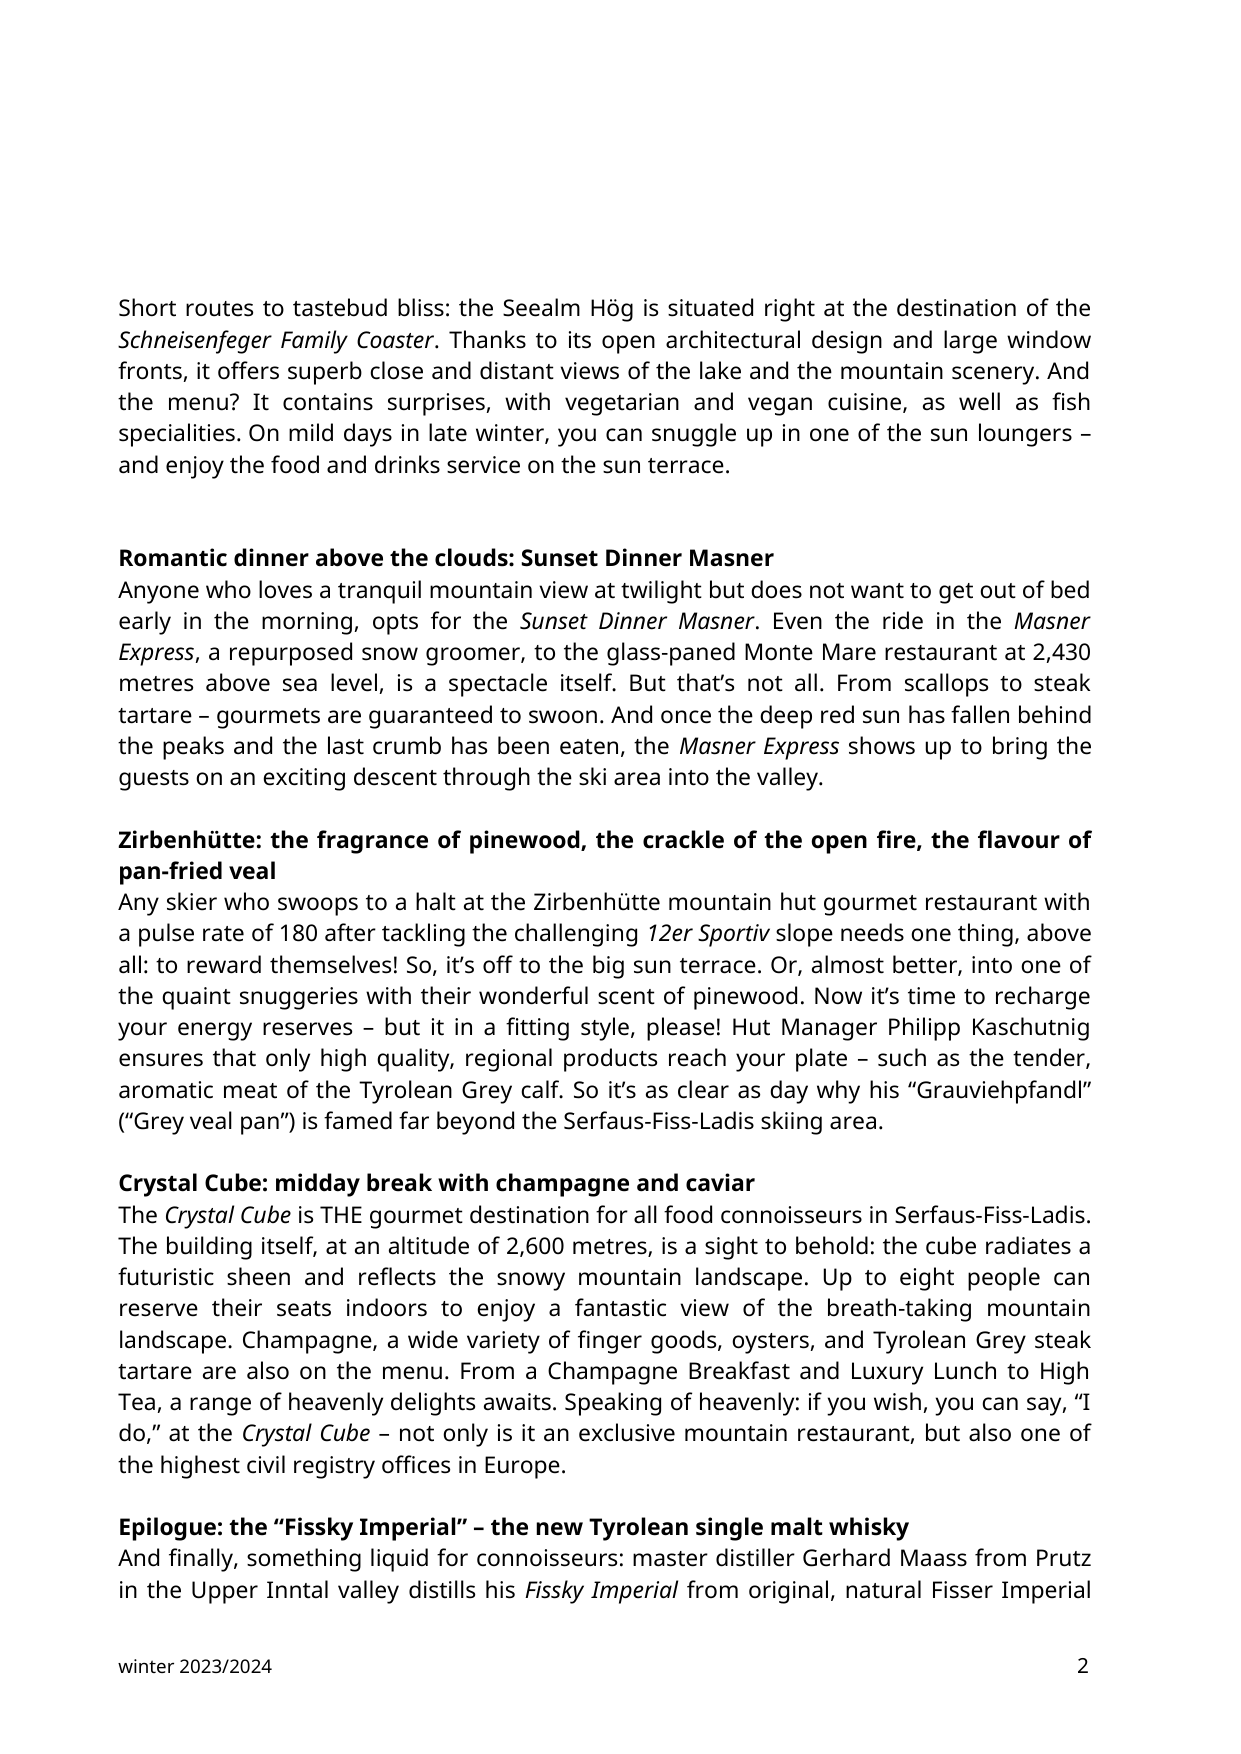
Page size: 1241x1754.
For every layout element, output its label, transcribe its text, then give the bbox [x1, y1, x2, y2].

text The Crystal Cube is THE gourmet destination for all food connoisseurs in Serfaus-Fiss-Ladis. The building itself, at an altitude of 2,600 metres, is a sight to behold: the cube radiates a futuristic sheen and reflects the snowy mountain landscape. Up to eight people can reserve their seats indoors to enjoy a fantastic view of the breath-taking mountain landscape. Champagne, a wide variety of finger goods, oysters, and Tyrolean Grey steak tartare are also on the menu. From a Champagne Breakfast and Luxury Lunch to High Tea, a range of heavenly delights awaits. Speaking of heavenly: if you wish, you can say, “I do,” at the Crystal Cube – not only is it an exclusive mountain restaurant, but also one of the highest civil registry offices in Europe. [118, 1199, 1092, 1480]
text Anyone who loves a tranquil mountain view at twilight but does not want to get out of bed early in the morning, opts for the Sunset Dinner Masner. Even the ride in the Masner Express, a repurposed snow groomer, to the glass-paned Monte Mare restaurant at 2,430 metres above sea level, is a spectacle itself. But that’s not all. From scallops to steak tartare – gourmets are guaranteed to swoon. And once the deep red sun has fallen behind the peaks and the last crumb has been eaten, the Masner Express shows up to bring the guests on an exciting descent through the ski area into the valley. [118, 574, 1092, 792]
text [118, 1542, 1092, 1605]
text Crystal Cube: midday break with champagne and caviar [118, 1167, 1092, 1199]
text Romantic dinner above the clouds: Sunset Dinner Masner [118, 542, 1092, 574]
text Short routes to tastebud bliss: the Seealm Hög is situated right at the destination of the Schneisenfeger Family Coaster. Thanks to its open architectural design and large window fronts, it offers superb close and distant views of the lake and the mountain scenery. And the menu? It contains surprises, with vegetarian and vegan cuisine, as well as fish specialities. On mild days in late winter, you can snuggle up in one of the sun loungers – and enjoy the food and drinks service on the sun terrace. [118, 292, 1092, 480]
text Zirbenhütte: the fragrance of pinewood, the crackle of the open fire, the flavour of pan-fried veal [118, 824, 1092, 886]
text Any skier who swoops to a halt at the Zirbenhütte mountain hut gourmet restaurant with a pulse rate of 180 after tackling the challenging 12er Sportiv slope needs one thing, above all: to reward themselves! So, it’s off to the big sun terrace. Or, almost better, into one of the quaint snuggeries with their wonderful scent of pinewood. Now it’s time to recharge your energy reserves – but it in a fitting style, please! Hut Manager Philipp Kaschutnig ensures that only high quality, regional products reach your plate – such as the tender, aromatic meat of the Tyrolean Grey calf. So it’s as clear as day why his “Grauviehpfandl” (“Grey veal pan”) is famed far beyond the Serfaus-Fiss-Ladis skiing area. [118, 886, 1092, 1136]
text Epilogue: the “Fissky Imperial” – the new Tyrolean single malt whisky [118, 1511, 1092, 1542]
